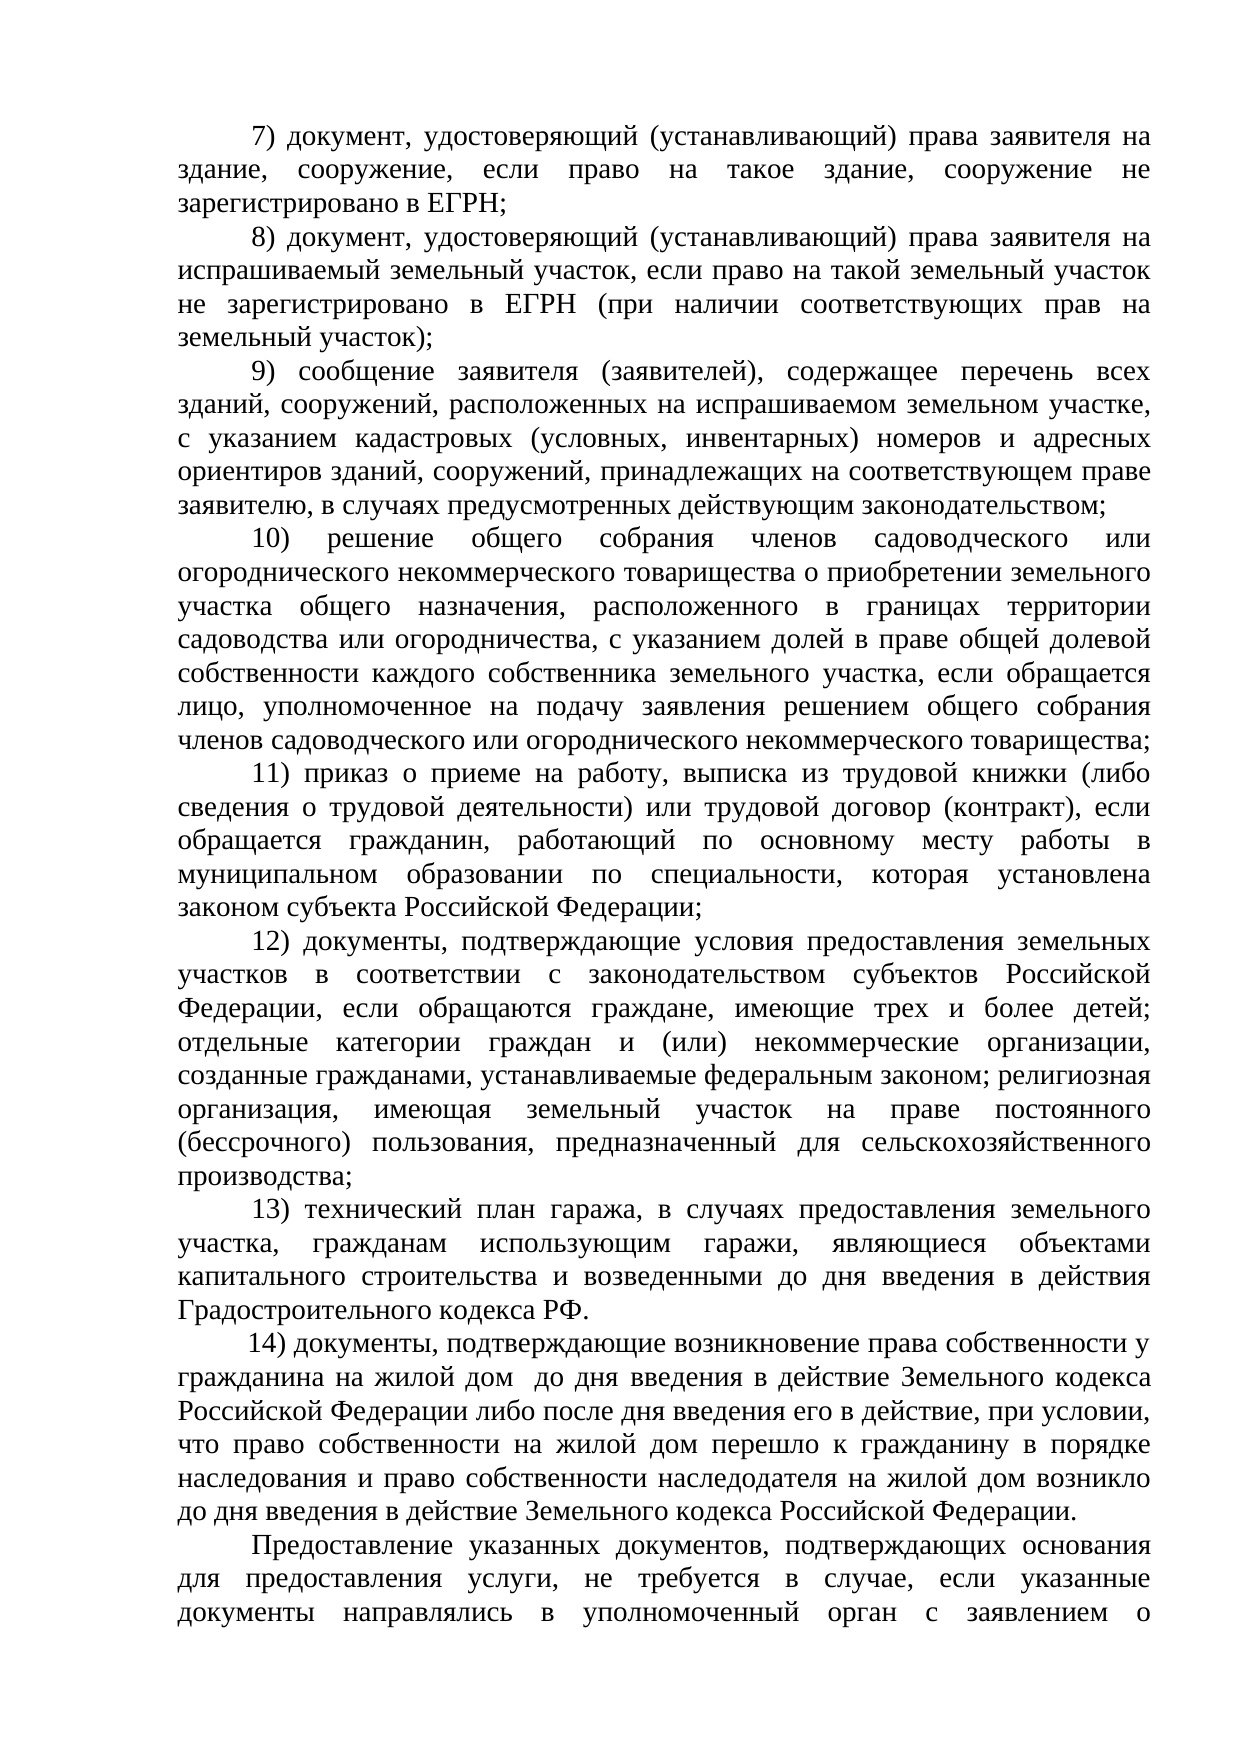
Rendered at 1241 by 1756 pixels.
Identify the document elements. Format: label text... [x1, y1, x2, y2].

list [177, 1527, 1152, 1627]
list 9) сообщение заявителя (заявителей), содержащее перечень всех зданий, сооружений, расположенных на испрашиваемом земельном участке, с указанием кадастровых (условных, инвентарных) номеров и адресных ориентиров зданий, сооружений, принадлежащих на соответствующем праве заявителю, в случаях предусмотренных действующим законодательством; [177, 353, 1152, 521]
list 8) документ, удостоверяющий (устанавливающий) права заявителя на испрашиваемый земельный участок, если право на такой земельный участок не зарегистрировано в ЕГРН (при наличии соответствующих прав на земельный участок); [177, 219, 1152, 353]
text 12) документы, подтверждающие условия предоставления земельных участков в соответствии с законодательством субъектов Российской Федерации, если обращаются граждане, имеющие трех и более детей; отдельные категории граждан и (или) некоммерческие организации, созданные гражданами, устанавливаемые федеральным законом; религиозная организация, имеющая земельный участок на праве постоянного (бессрочного) пользования, предназначенный для сельскохозяйственного производства; [177, 923, 1152, 1191]
list 14) документы, подтверждающие возникновение права собственности у гражданина на жилой дом до дня введения в действие Земельного кодекса Российской Федерации либо после дня введения его в действие, при условии, что право собственности на жилой дом перешло к гражданину в порядке наследования и право собственности наследодателя на жилой дом возникло до дня введения в действие Земельного кодекса Российской Федерации. [177, 1326, 1152, 1527]
list 10) решение общего собрания членов садоводческого или огороднического некоммерческого товарищества о приобретении земельного участка общего назначения, расположенного в границах территории садоводства или огородничества, с указанием долей в праве общей долевой собственности каждого собственника земельного участка, если обращается лицо, уполномоченное на подачу заявления решением общего собрания членов садоводческого или огороднического некоммерческого товарищества; 11) приказ о приеме на работу, выписка из трудовой книжки (либо сведения о трудовой деятельности) или трудовой договор (контракт), если обращается гражданин, работающий по основному месту работы в муниципальном образовании по специальности, которая установлена законом субъекта Российской Федерации; [177, 521, 1152, 923]
text 13) технический план гаража, в случаях предоставления земельного участка, гражданам использующим гаражи, являющиеся объектами капитального строительства и возведенными до дня введения в действия Градостроительного кодекса РФ. [177, 1191, 1152, 1326]
list 7) документ, удостоверяющий (устанавливающий) права заявителя на здание, сооружение, если право на такое здание, сооружение не зарегистрировано в ЕГРН; [177, 118, 1152, 219]
